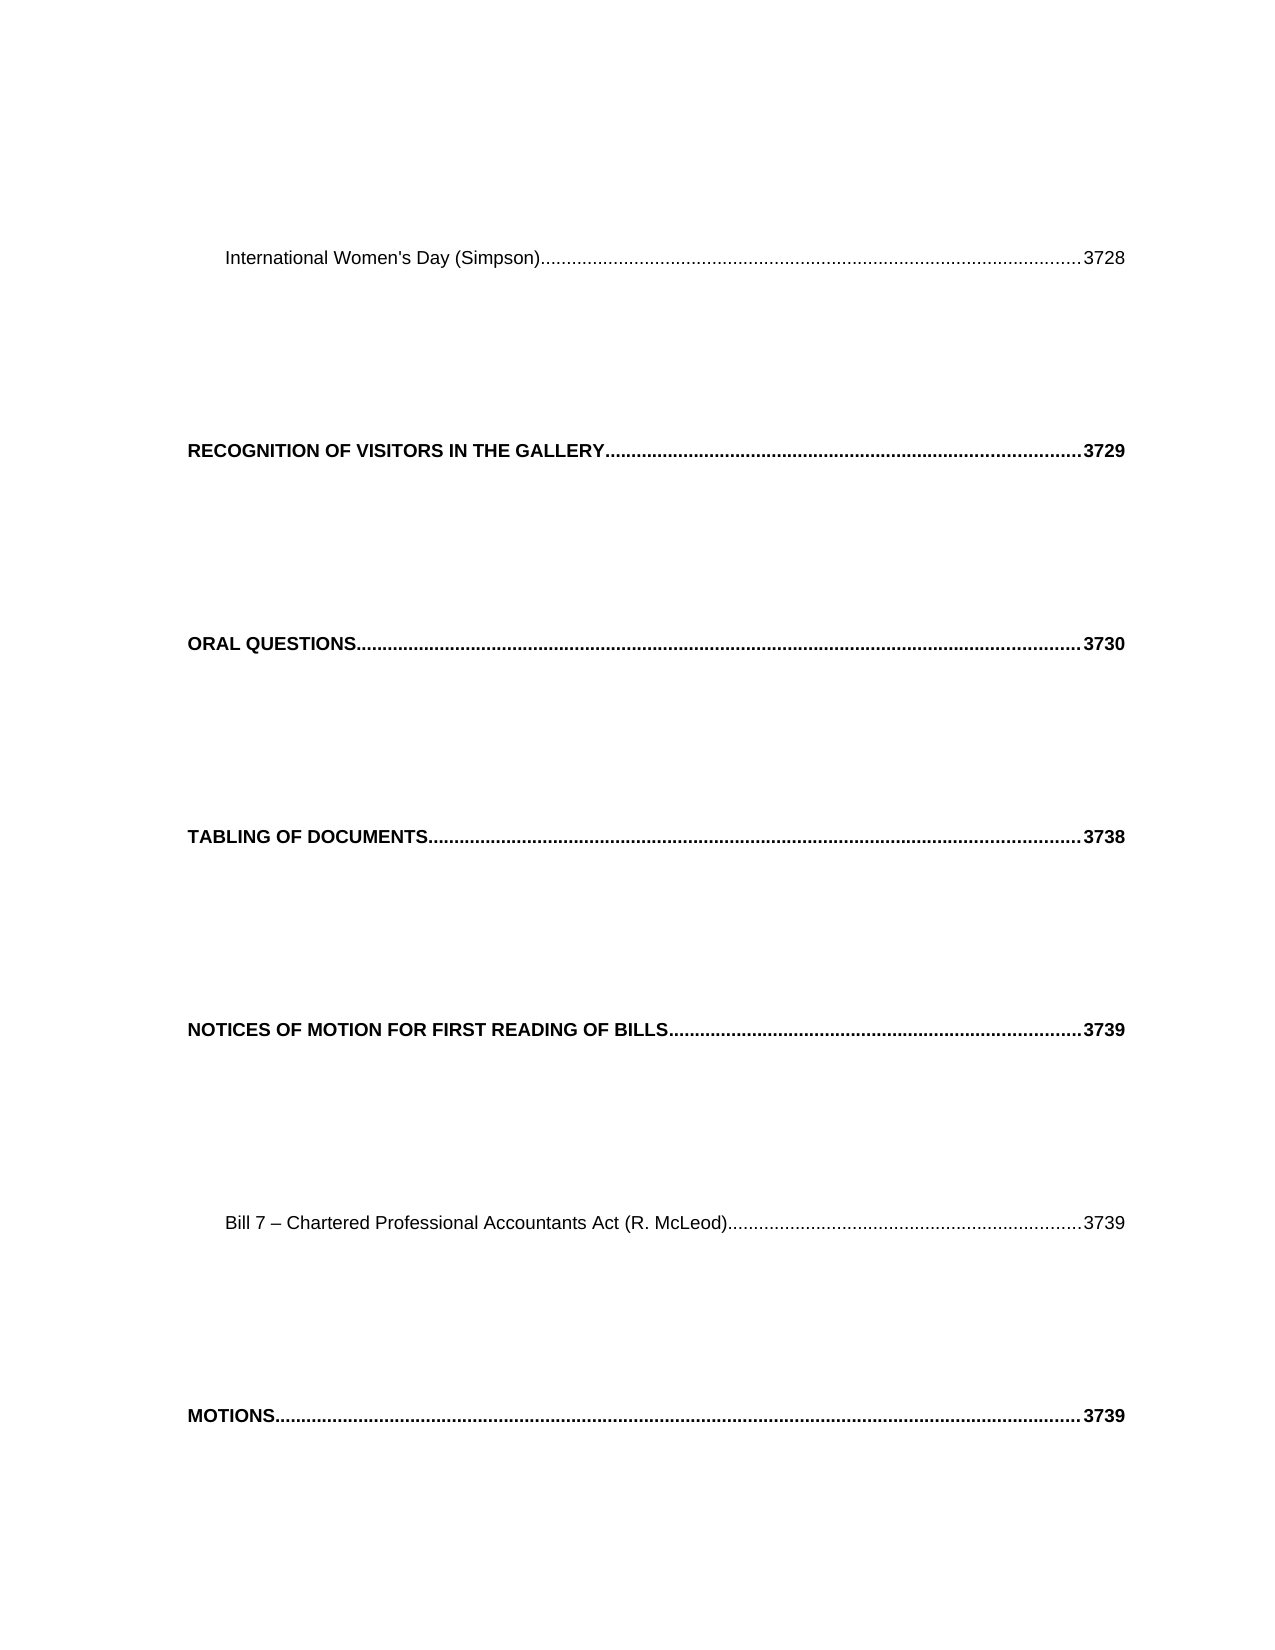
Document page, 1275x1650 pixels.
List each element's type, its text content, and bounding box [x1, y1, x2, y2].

text Bill 7 – Chartered Professional Accountants Act (R. McLeod) 3739 [225, 1212, 1162, 1234]
text NOTICES OF MOTION FOR FIRST READING OF BILLS 3739 [187, 1019, 1162, 1041]
text TABLING OF DOCUMENTS 3738 [187, 826, 1162, 847]
text ORAL QUESTIONS 3730 [187, 633, 1162, 654]
text RECOGNITION OF VISITORS IN THE GALLERY 3729 [187, 440, 1162, 461]
text MOTIONS 3739 [187, 1405, 1162, 1427]
text International Women's Day (Simpson) 3728 [225, 247, 1162, 268]
